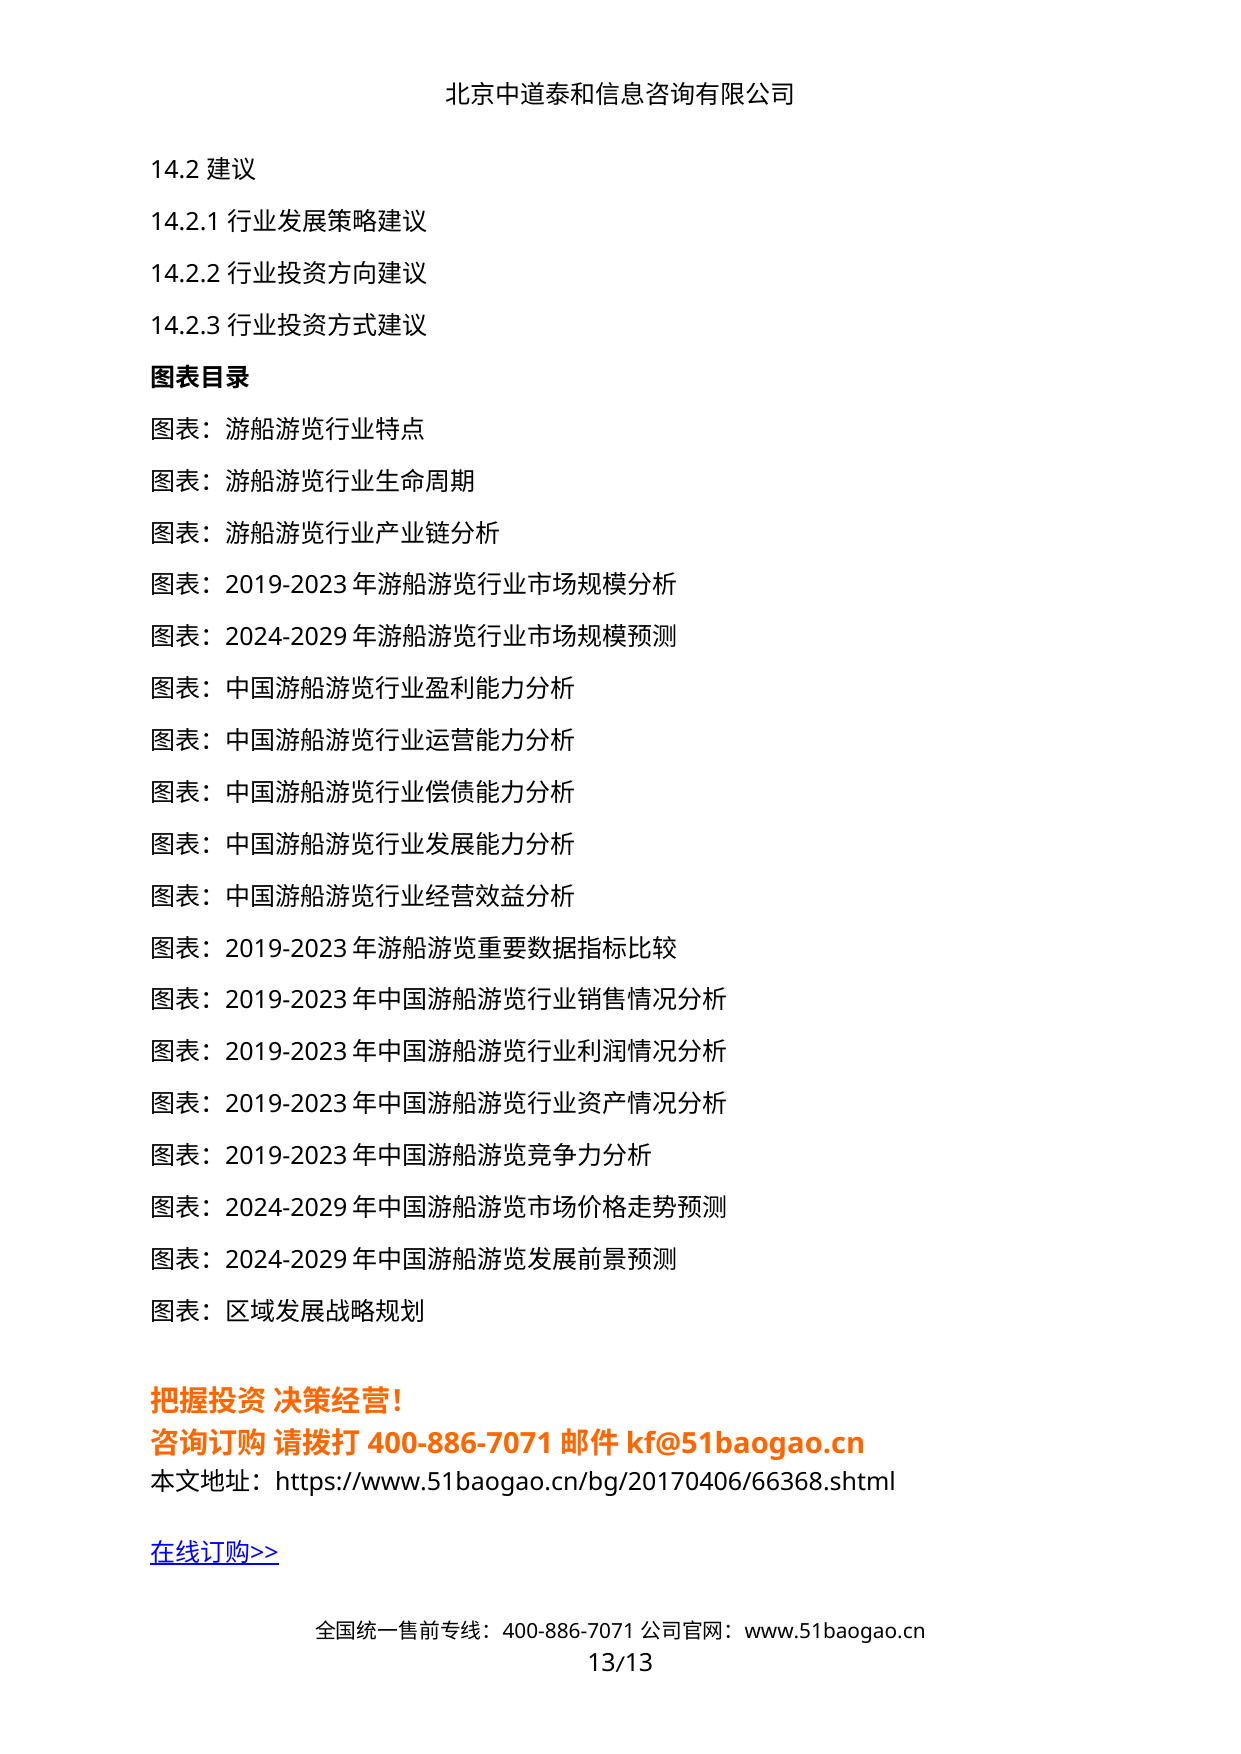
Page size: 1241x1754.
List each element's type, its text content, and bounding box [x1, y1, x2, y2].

text 图表：2019-2023年中国游船游览行业利润情况分析 [150, 1032, 1090, 1068]
text 图表：中国游船游览行业经营效益分析 [150, 876, 1090, 912]
text 图表：2024-2029年中国游船游览发展前景预测 [150, 1239, 1090, 1276]
text 图表：中国游船游览行业运营能力分析 [150, 721, 1090, 757]
text 图表：游船游览行业生命周期 [150, 461, 1090, 497]
text 图表：2024-2029年游船游览行业市场规模预测 [150, 617, 1090, 653]
text 14.2.1 行业发展策略建议 [150, 202, 1090, 238]
text 图表：2019-2023年中国游船游览行业销售情况分析 [150, 980, 1090, 1016]
text 图表：中国游船游览行业盈利能力分析 [150, 669, 1090, 705]
text 图表：2019-2023年游船游览重要数据指标比较 [150, 928, 1090, 964]
text 图表：中国游船游览行业偿债能力分析 [150, 772, 1090, 809]
text 图表：游船游览行业特点 [150, 409, 1090, 446]
text 在线订购>> [150, 1498, 1090, 1568]
text 图表：2019-2023年中国游船游览竞争力分析 [150, 1136, 1090, 1172]
text 图表：2024-2029年中国游船游览市场价格走势预测 [150, 1187, 1090, 1224]
text 图表：2019-2023年中国游船游览行业资产情况分析 [150, 1084, 1090, 1120]
text 图表：游船游览行业产业链分析 [150, 513, 1090, 549]
text 图表：2019-2023年游船游览行业市场规模分析 [150, 565, 1090, 601]
text 14.2.3 行业投资方式建议 [150, 306, 1090, 342]
text 图表：中国游船游览行业发展能力分析 [150, 824, 1090, 861]
text 图表：区域发展战略规划 [150, 1291, 1090, 1327]
text 把握投资 决策经营！咨询订购 请拨打 400-886-7071 邮件 kf@51baogao.cn本文地址：https://www.51baogao.cn/bg/20170406/66368.shtml [150, 1343, 1090, 1498]
text 14.2.2 行业投资方向建议 [150, 254, 1090, 290]
text 14.2 建议 [150, 150, 1090, 186]
text 图表目录 [150, 357, 1090, 394]
